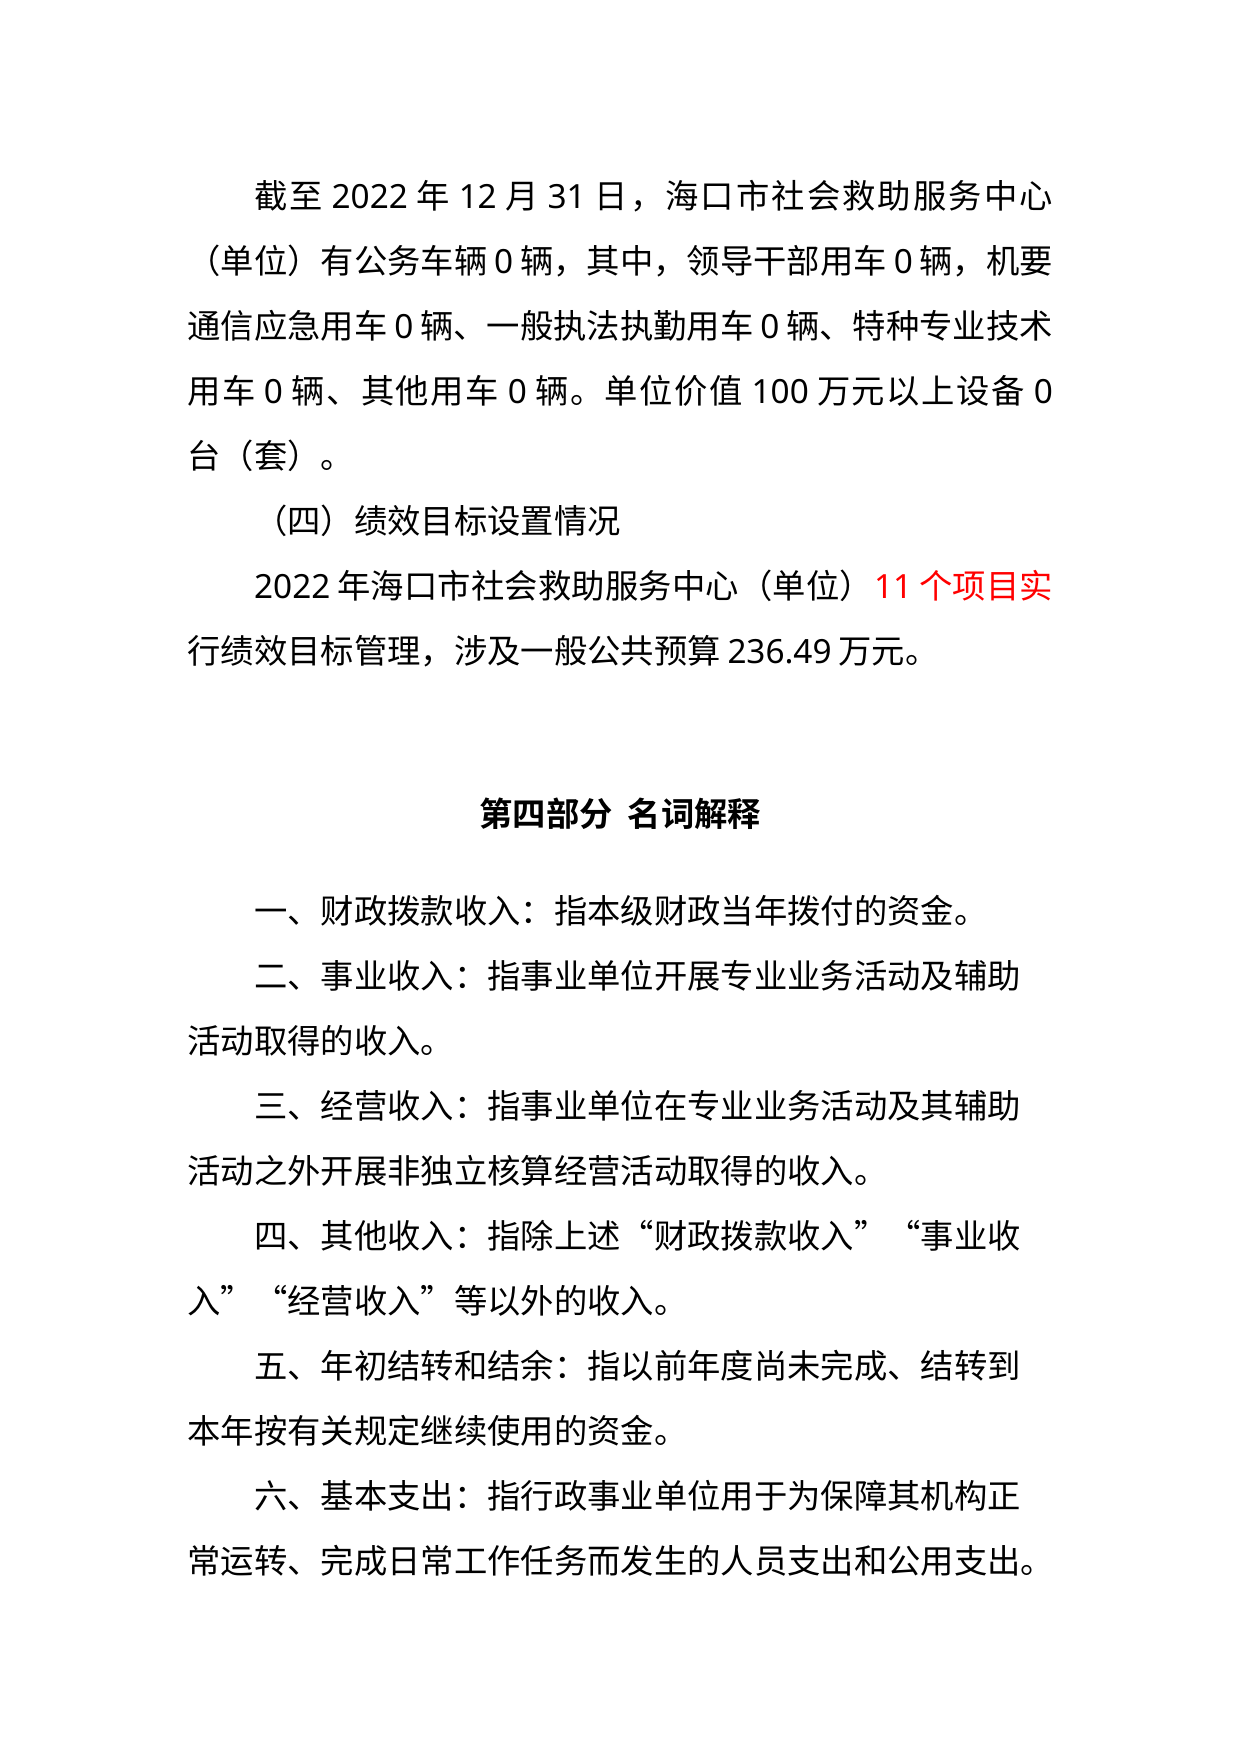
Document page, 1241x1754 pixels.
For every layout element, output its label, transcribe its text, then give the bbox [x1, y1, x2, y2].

text 截至2022年12月31日，海口市社会救助服务中心（单位）有公务车辆0辆，其中，领导干部用车0辆，机要通信应急用车0辆、一般执法执勤用车0辆、特种专业技术用车0辆、其他用车0辆。单位价值100万元以上设备0台（套）。 [187, 162, 1053, 487]
text 四、其他收入：指除上述“财政拨款收入”“事业收入”“经营收入”等以外的收入。 [187, 1202, 1053, 1332]
text 五、年初结转和结余：指以前年度尚未完成、结转到本年按有关规定继续使用的资金。 [187, 1332, 1053, 1462]
text 第四部分 名词解释 [187, 779, 1053, 844]
text 三、经营收入：指事业单位在专业业务活动及其辅助活动之外开展非独立核算经营活动取得的收入。 [187, 1072, 1053, 1202]
text （四）绩效目标设置情况 [187, 487, 1053, 552]
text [187, 1462, 1053, 1592]
text 二、事业收入：指事业单位开展专业业务活动及辅助活动取得的收入。 [187, 942, 1053, 1072]
text 一、财政拨款收入：指本级财政当年拨付的资金。 [187, 877, 1053, 942]
text 2022年海口市社会救助服务中心（单位）11个项目实行绩效目标管理，涉及一般公共预算236.49万元。 [187, 552, 1053, 682]
